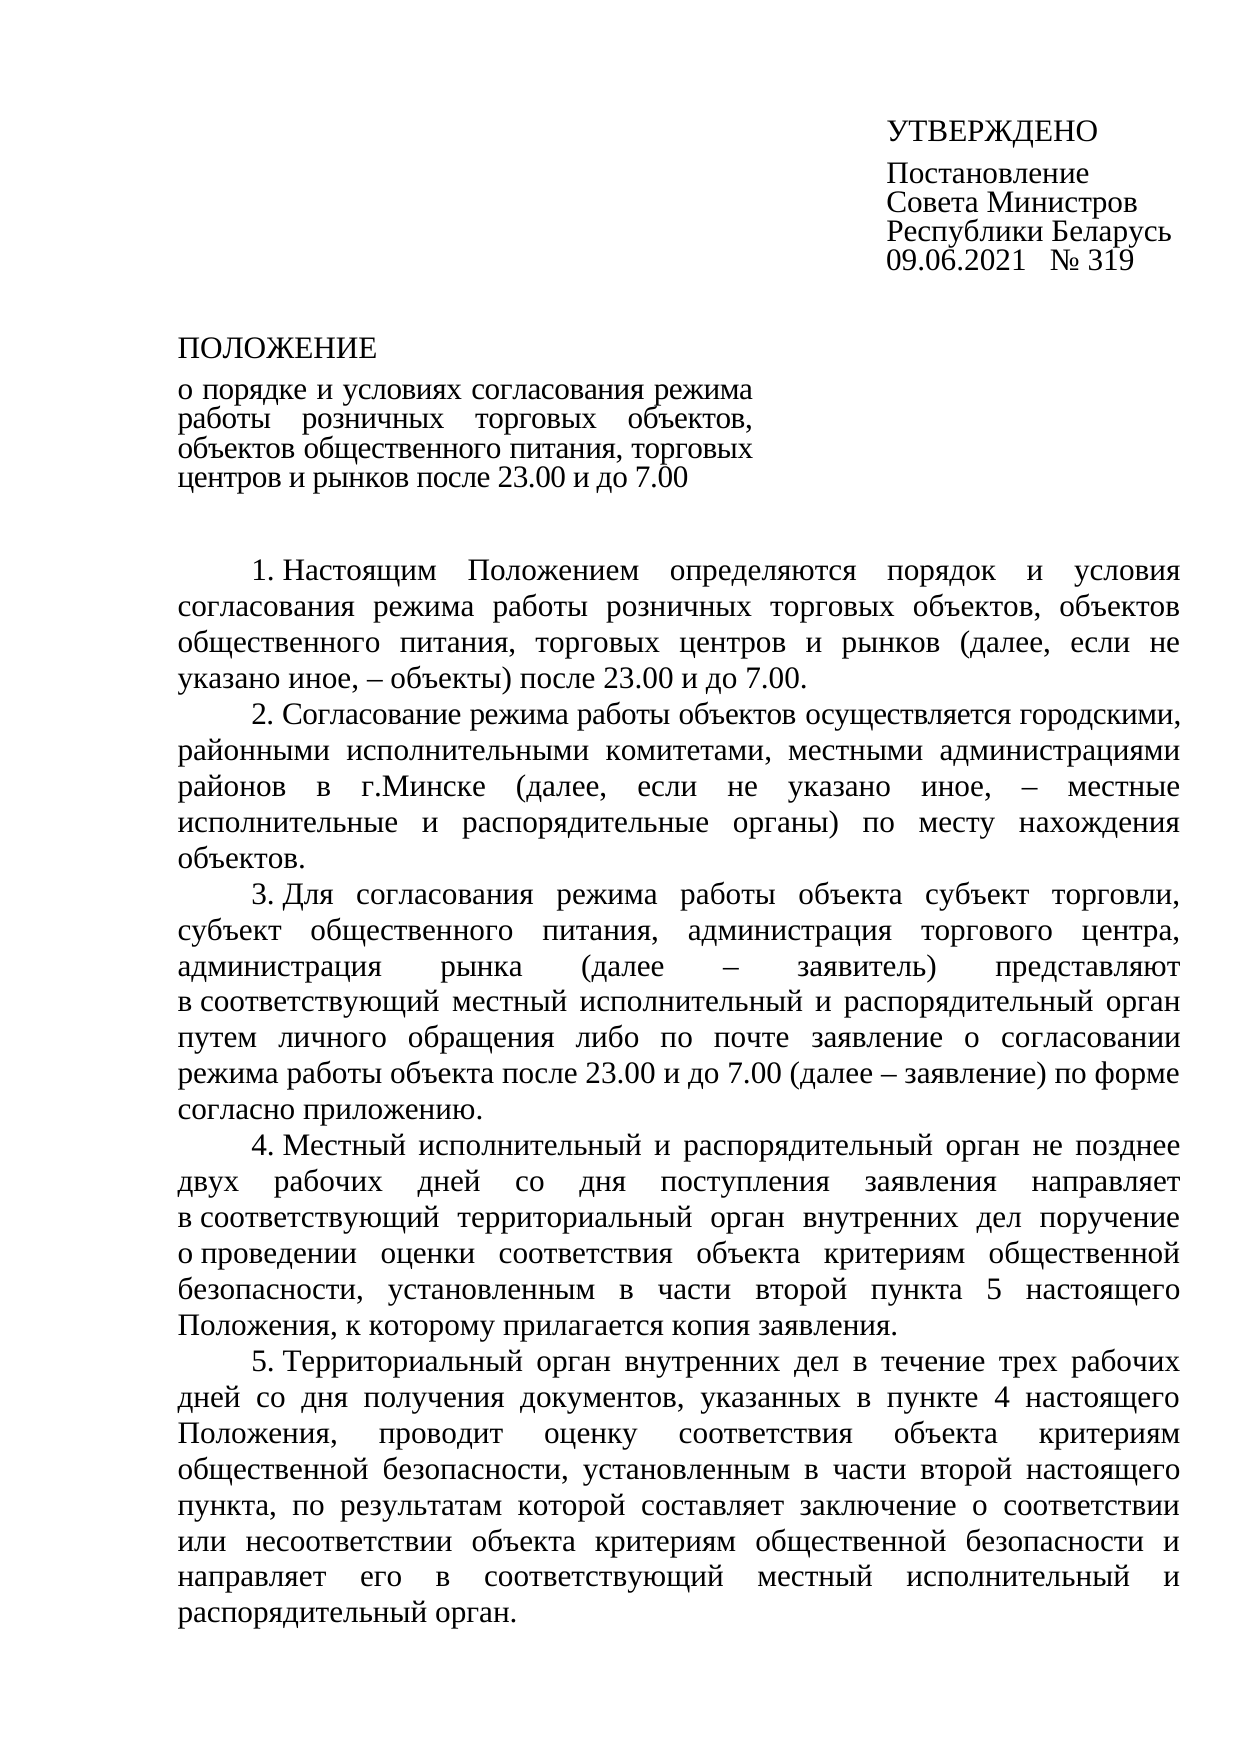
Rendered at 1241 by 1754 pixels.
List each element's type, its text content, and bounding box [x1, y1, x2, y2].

text 2. Согласование режима работы объектов осуществляется городскими, районными исполнительными комитетами, местными администрациями районов в г.Минске (далее, если не указано иное, – местные исполнительные и распорядительные органы) по месту нахождения объектов. [177, 695, 1181, 875]
text 5. Территориальный орган внутренних дел в течение трех рабочих дней со дня получения документов, указанных в пункте 4 настоящего Положения, проводит оценку соответствия объекта критериям общественной безопасности, установленным в части второй настоящего пункта, по результатам которой составляет заключение о соответствии или несоответствии объекта критериям общественной безопасности и направляет его в соответствующий местный исполнительный и распорядительный орган. [177, 1342, 1181, 1629]
text 09.06.2021 № 319 [886, 247, 1181, 276]
text ПОЛОЖЕНИЕ [177, 335, 1181, 364]
text о порядке и условиях согласования режима работы розничных торговых объектов, объектов общественного питания, торговых центров и рынков после 23.00 и до 7.00 [177, 376, 753, 493]
text 1. Настоящим Положением определяются порядок и условия согласования режима работы розничных торговых объектов, объектов общественного питания, торговых центров и рынков (далее, если не указано иное, – объекты) после 23.00 и до 7.00. [177, 551, 1181, 695]
text Республики Беларусь [886, 218, 1181, 247]
text 4. Местный исполнительный и распорядительный орган не позднее двух рабочих дней со дня поступления заявления направляет в соответствующий территориальный орган внутренних дел поручение о проведении оценки соответствия объекта критериям общественной безопасности, установленным в части второй пункта 5 настоящего Положения, к которому прилагается копия заявления. [177, 1126, 1181, 1342]
text Постановление [886, 160, 1181, 189]
text УТВЕРЖДЕНО [886, 118, 1181, 147]
text 3. Для согласования режима работы объекта субъект торговли, субъект общественного питания, администрация торгового центра, администрация рынка (далее – заявитель) представляют в соответствующий местный исполнительный и распорядительный орган путем личного обращения либо по почте заявление о согласовании режима работы объекта после 23.00 и до 7.00 (далее – заявление) по форме согласно приложению. [177, 875, 1181, 1126]
text Совета Министров [886, 189, 1181, 218]
